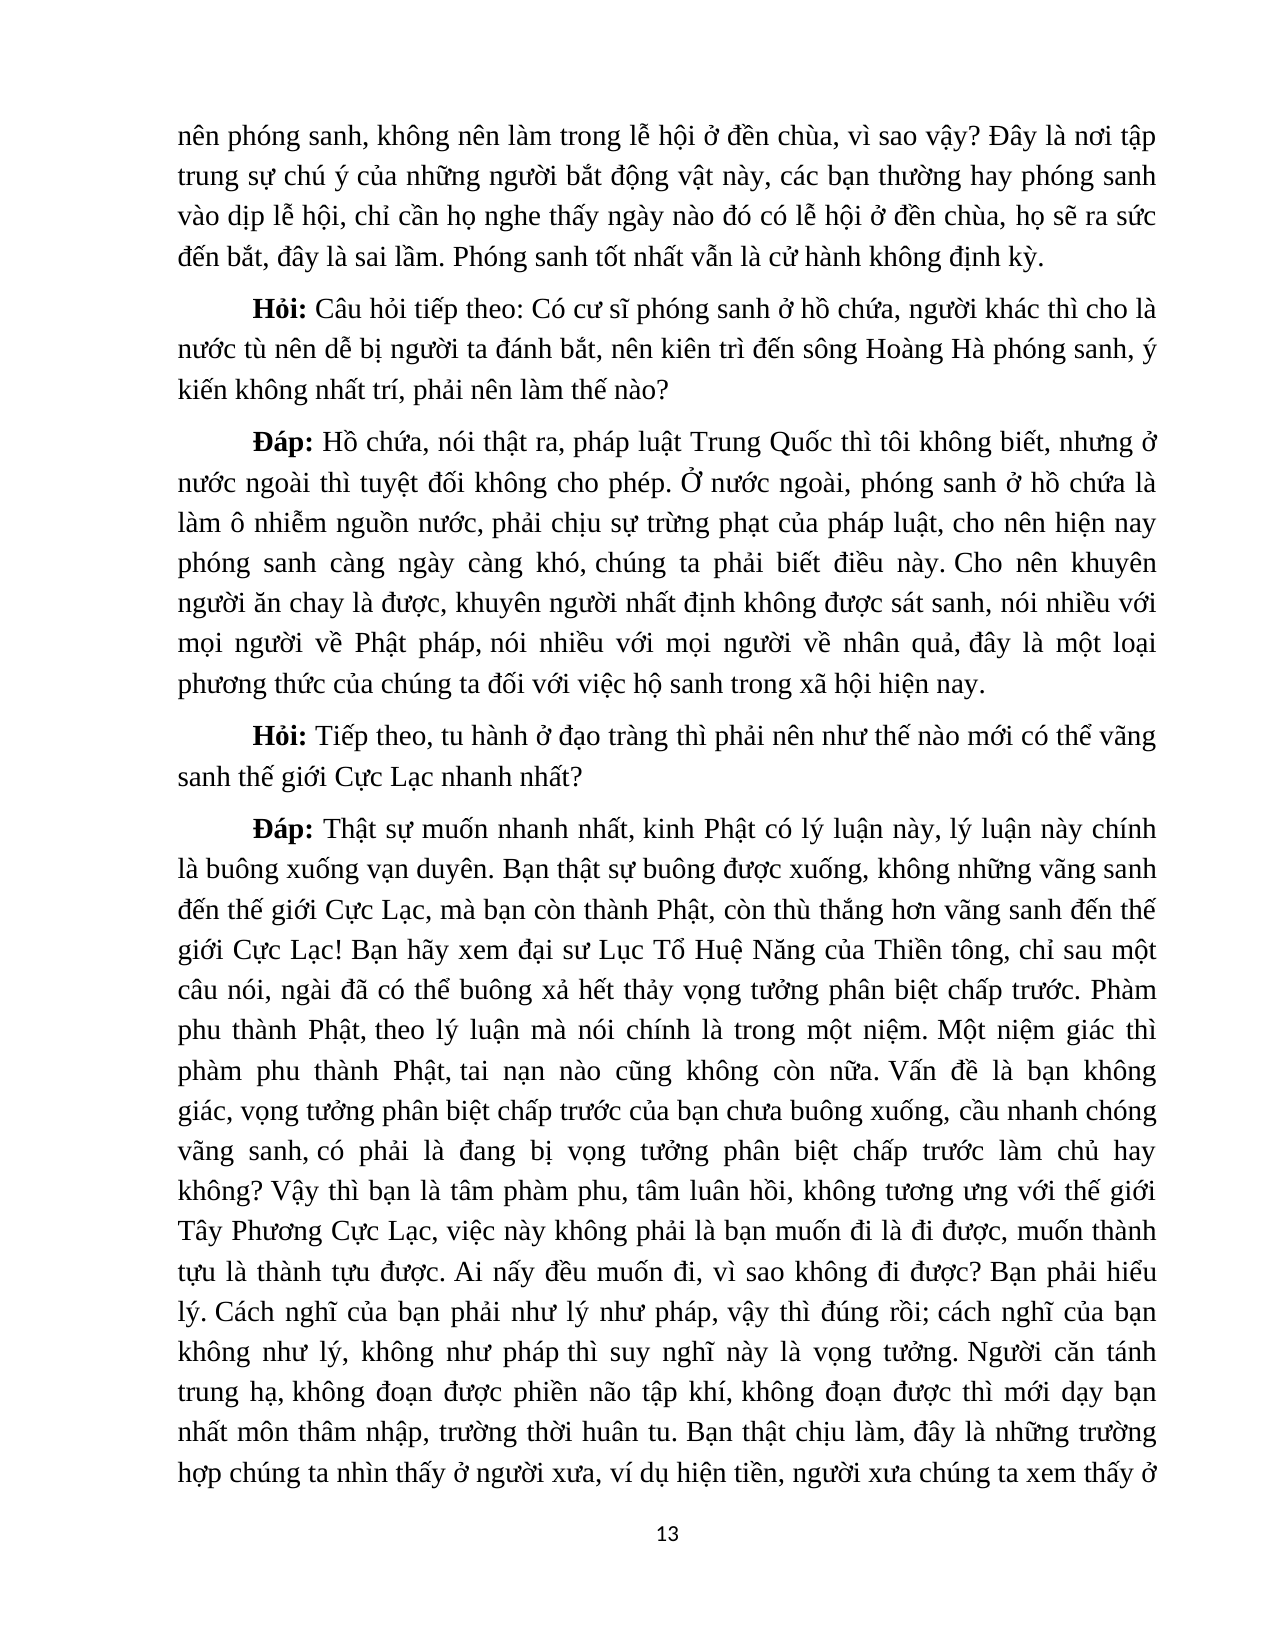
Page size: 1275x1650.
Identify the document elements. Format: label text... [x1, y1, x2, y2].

text Hỏi: Tiếp theo, tu hành ở đạo tràng thì phải nên như thế nào mới có thể vãng sanh thế giới Cực Lạc nhanh nhất? [177, 718, 1157, 792]
text Đáp: Hồ chứa, nói thật ra, pháp luật Trung Quốc thì tôi không biết, nhưng ở nước ngoài thì tuyệt đối không cho phép. Ở nước ngoài, phóng sanh ở hồ chứa là làm ô nhiễm nguồn nước, phải chịu sự trừng phạt của pháp luật, cho nên hiện nay phóng sanh càng ngày càng khó, chúng ta phải biết điều này. Cho nên khuyên người ăn chay là được, khuyên người nhất định không được sát sanh, nói nhiều với mọi người về Phật pháp, nói nhiều với mọi người về nhân quả, đây là một loại phương thức của chúng ta đối với việc hộ sanh trong xã hội hiện nay. [177, 424, 1157, 699]
text Hỏi: Câu hỏi tiếp theo: Có cư sĩ phóng sanh ở hồ chứa, người khác thì cho là nước tù nên dễ bị người ta đánh bắt, nên kiên trì đến sông Hoàng Hà phóng sanh, ý kiến không nhất trí, phải nên làm thế nào? [177, 291, 1157, 405]
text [177, 118, 1157, 272]
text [177, 811, 1157, 1488]
